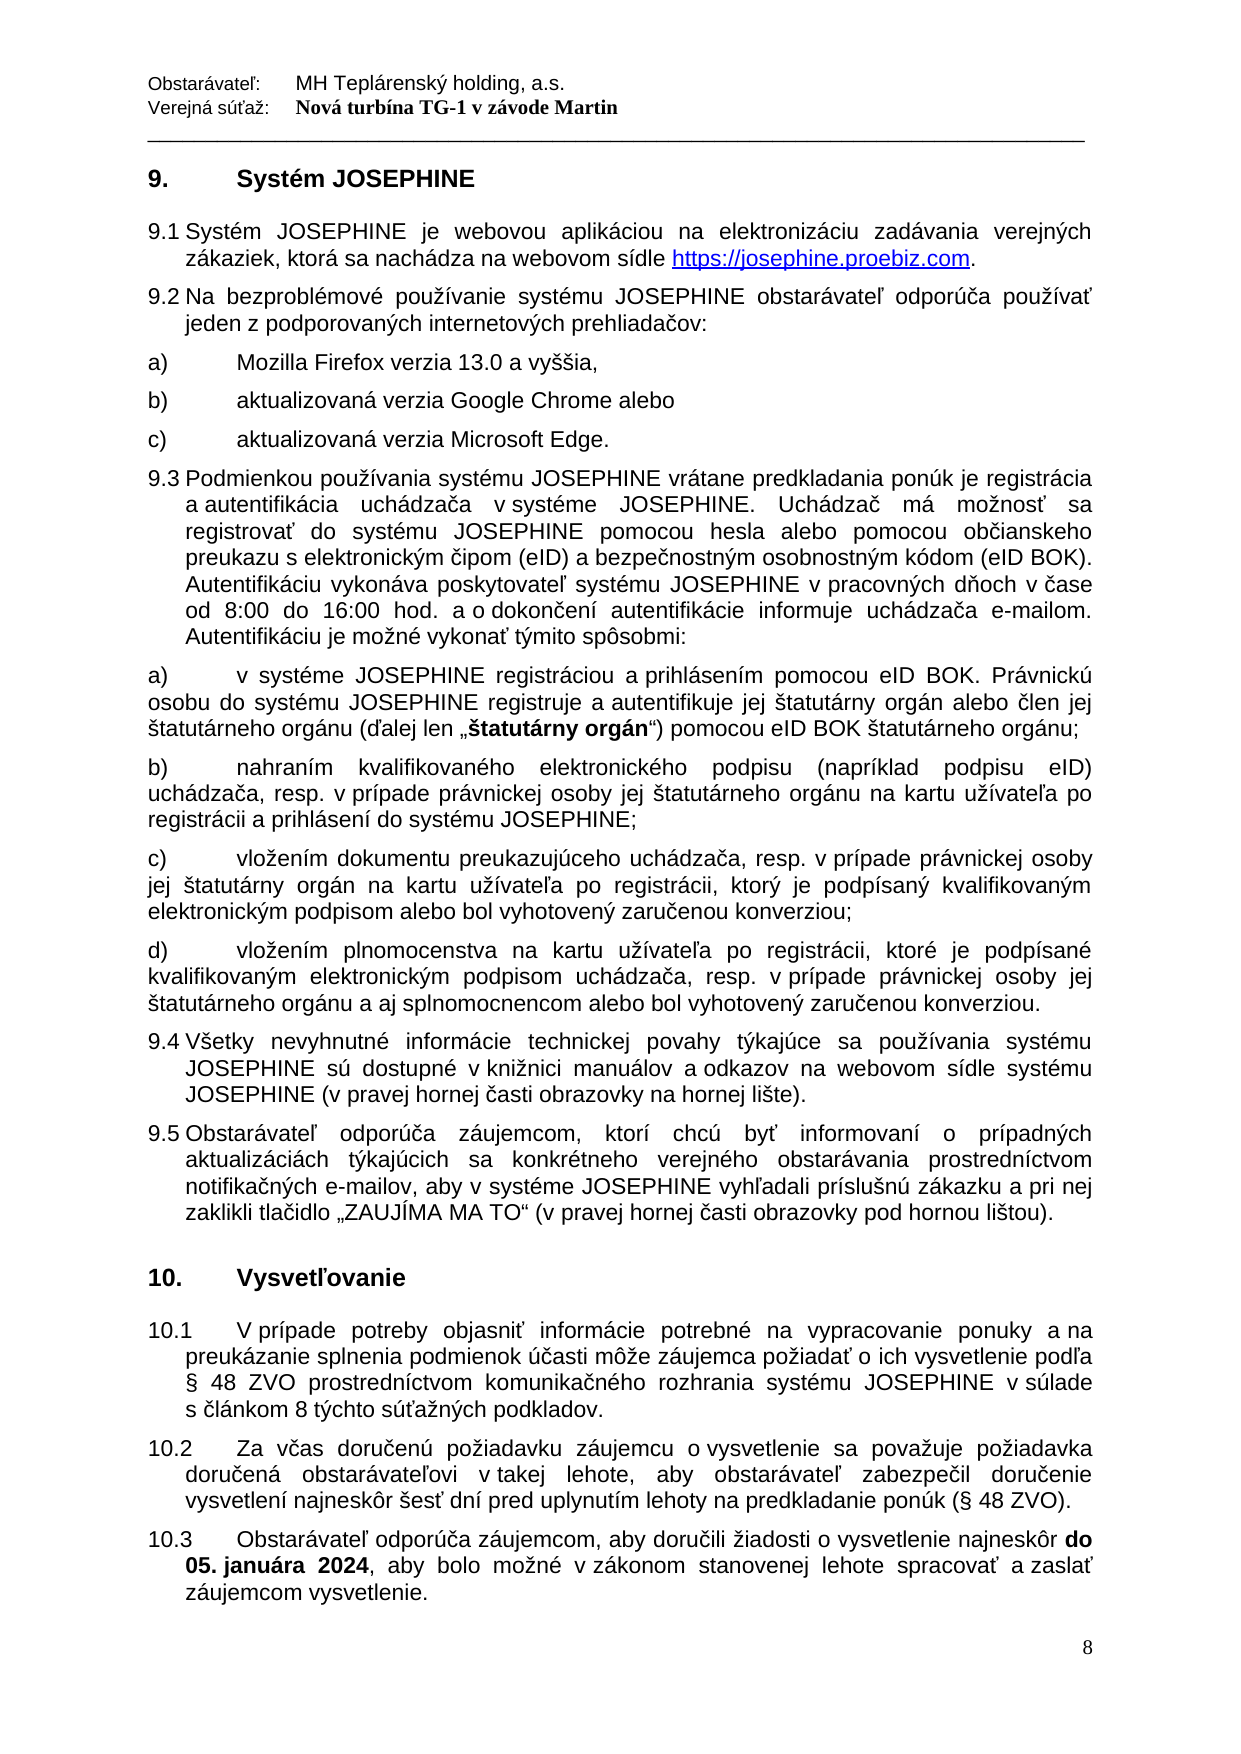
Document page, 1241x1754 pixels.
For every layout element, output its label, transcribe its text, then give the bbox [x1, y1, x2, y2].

list vložením plnomocenstva na kartu užívateľa po registrácii, ktoré je podpísané kvalifikovaným elektronickým podpisom uchádzača, resp. v prípade právnickej osoby jej štatutárneho orgánu a aj splnomocnencom alebo bol vyhotovený zaručenou konverziou. [148, 937, 1092, 1016]
list aktualizovaná verzia Google Chrome alebo [148, 387, 1092, 414]
subtitle Systém JOSEPHINE [148, 164, 1092, 193]
list vložením dokumentu preukazujúceho uchádzača, resp. v prípade právnickej osoby jej štatutárny orgán na kartu užívateľa po registrácii, ktorý je podpísaný kvalifikovaným elektronickým podpisom alebo bol vyhotovený zaručenou konverziou; [148, 845, 1092, 924]
list Systém JOSEPHINE je webovou aplikáciou na elektronizáciu zadávania verejných zákaziek, ktorá sa nachádza na webovom sídle https://josephine.proebiz.com. [148, 218, 1092, 271]
list Za včas doručenú požiadavku záujemcu o vysvetlenie sa považuje požiadavka doručená obstarávateľovi v takej lehote, aby obstarávateľ zabezpečil doručenie vysvetlení najneskôr šesť dní pred uplynutím lehoty na predkladanie ponúk (§ 48 ZVO). [148, 1434, 1092, 1513]
subtitle Vysvetľovanie [148, 1263, 1092, 1292]
list nahraním kvalifikovaného elektronického podpisu (napríklad podpisu eID) uchádzača, resp. v prípade právnickej osoby jej štatutárneho orgánu na kartu užívateľa po registrácii a prihlásení do systému JOSEPHINE; [148, 754, 1092, 833]
list v systéme JOSEPHINE registráciou a prihlásením pomocou eID BOK. Právnickú osobu do systému JOSEPHINE registruje a autentifikuje jej štatutárny orgán alebo člen jej štatutárneho orgánu (ďalej len „štatutárny orgán“) pomocou eID BOK štatutárneho orgánu; [148, 662, 1092, 741]
list Mozilla Firefox verzia 13.0 a vyššia, [148, 348, 1092, 375]
list aktualizovaná verzia Microsoft Edge. [148, 426, 1092, 453]
list V prípade potreby objasniť informácie potrebné na vypracovanie ponuky a na preukázanie splnenia podmienok účasti môže záujemca požiadať o ich vysvetlenie podľa § 48 ZVO prostredníctvom komunikačného rozhrania systému JOSEPHINE v súlade s článkom 8 týchto súťažných podkladov. [148, 1317, 1092, 1422]
list Obstarávateľ odporúča záujemcom, ktorí chcú byť informovaní o prípadných aktualizáciách týkajúcich sa konkrétneho verejného obstarávania prostredníctvom notifikačných e-mailov, aby v systéme JOSEPHINE vyhľadali príslušnú zákazku a pri nej zaklikli tlačidlo „ZAUJÍMA MA TO“ (v pravej hornej časti obrazovky pod hornou lištou). [148, 1120, 1092, 1225]
list Všetky nevyhnutné informácie technickej povahy týkajúce sa používania systému JOSEPHINE sú dostupné v knižnici manuálov a odkazov na webovom sídle systému JOSEPHINE (v pravej hornej časti obrazovky na hornej lište). [148, 1028, 1092, 1107]
list Podmienkou používania systému JOSEPHINE vrátane predkladania ponúk je registrácia a autentifikácia uchádzača v systéme JOSEPHINE. Uchádzač má možnosť sa registrovať do systému JOSEPHINE pomocou hesla alebo pomocou občianskeho preukazu s elektronickým čipom (eID) a bezpečnostným osobnostným kódom (eID BOK). Autentifikáciu vykonáva poskytovateľ systému JOSEPHINE v pracovných dňoch v čase od 8:00 do 16:00 hod. a o dokončení autentifikácie informuje uchádzača e-mailom. Autentifikáciu je možné vykonať týmito spôsobmi: [148, 465, 1092, 649]
list Na bezproblémové používanie systému JOSEPHINE obstarávateľ odporúča používať jeden z podporovaných internetových prehliadačov: [148, 283, 1092, 336]
list Obstarávateľ odporúča záujemcom, aby doručili žiadosti o vysvetlenie najneskôr do 05. januára 2024, aby bolo možné v zákonom stanovenej lehote spracovať a zaslať záujemcom vysvetlenie. [148, 1526, 1092, 1605]
